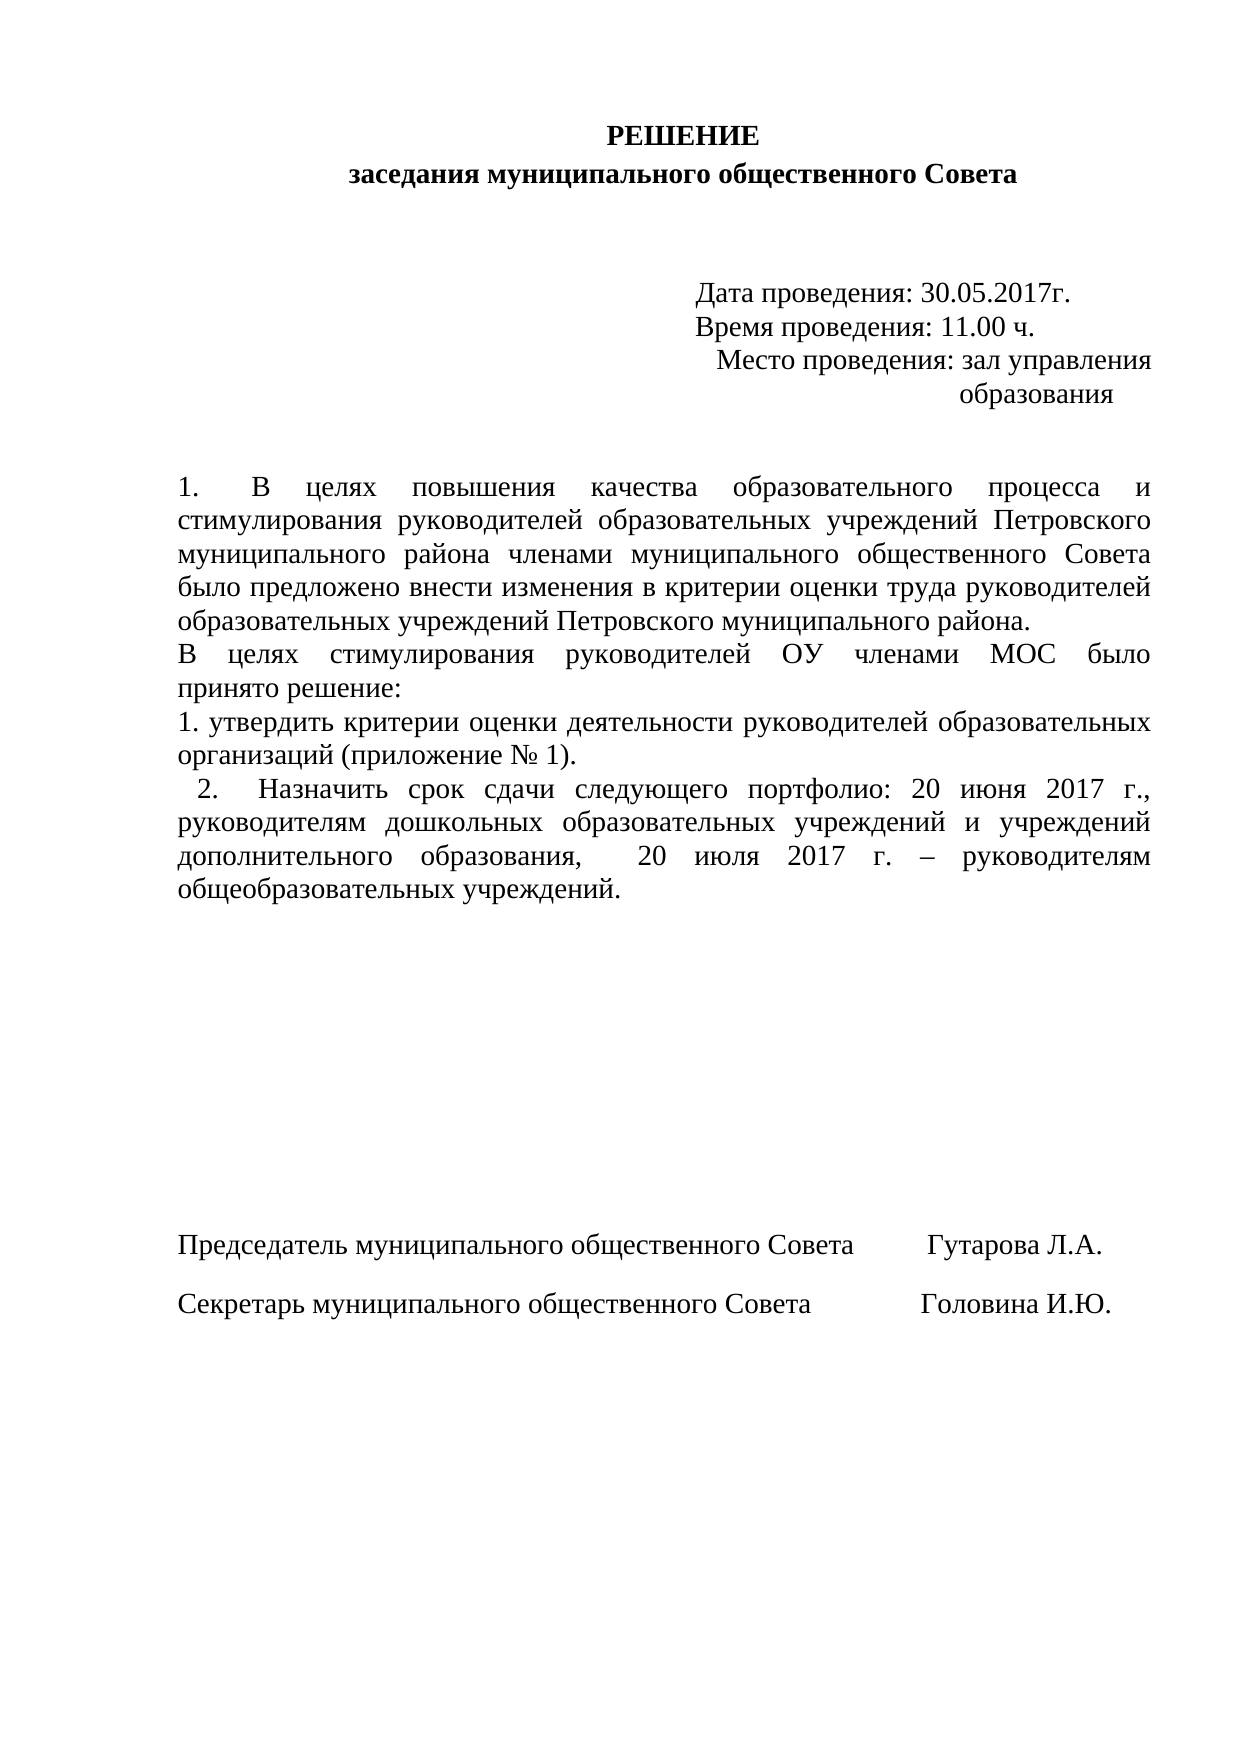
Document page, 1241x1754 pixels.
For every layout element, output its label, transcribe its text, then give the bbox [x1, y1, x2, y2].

text Время проведения: 11.00 ч. [177, 309, 1152, 342]
text 2. Назначить срок сдачи следующего портфолио: 20 июня 2017 г., руководителям дошкольных образовательных учреждений и учреждений дополнительного образования, 20 июля 2017 г. – руководителям общеобразовательных учреждений. [177, 771, 1152, 905]
text РЕШЕНИЕ заседания муниципального общественного Совета [215, 118, 1152, 190]
text 1. утвердить критерии оценки деятельности руководителей образовательных организаций (приложение № 1). [177, 704, 1152, 771]
text Председатель муниципального общественного Совета Гутарова Л.А. [177, 1227, 1152, 1261]
text Место проведения: зал управления [177, 342, 1152, 376]
text образования [177, 376, 1152, 409]
text Секретарь муниципального общественного Совета Головина И.Ю. [177, 1286, 1152, 1320]
text Дата проведения: 30.05.2017г. [177, 275, 1152, 309]
text В целях стимулирования руководителей ОУ членами МОС было принято решение: [177, 637, 1152, 704]
list В целях повышения качества образовательного процесса и стимулирования руководителей образовательных учреждений Петровского муниципального района членами муниципального общественного Совета было предложено внести изменения в критерии оценки труда руководителей образовательных учреждений Петровского муниципального района. [177, 469, 1152, 637]
